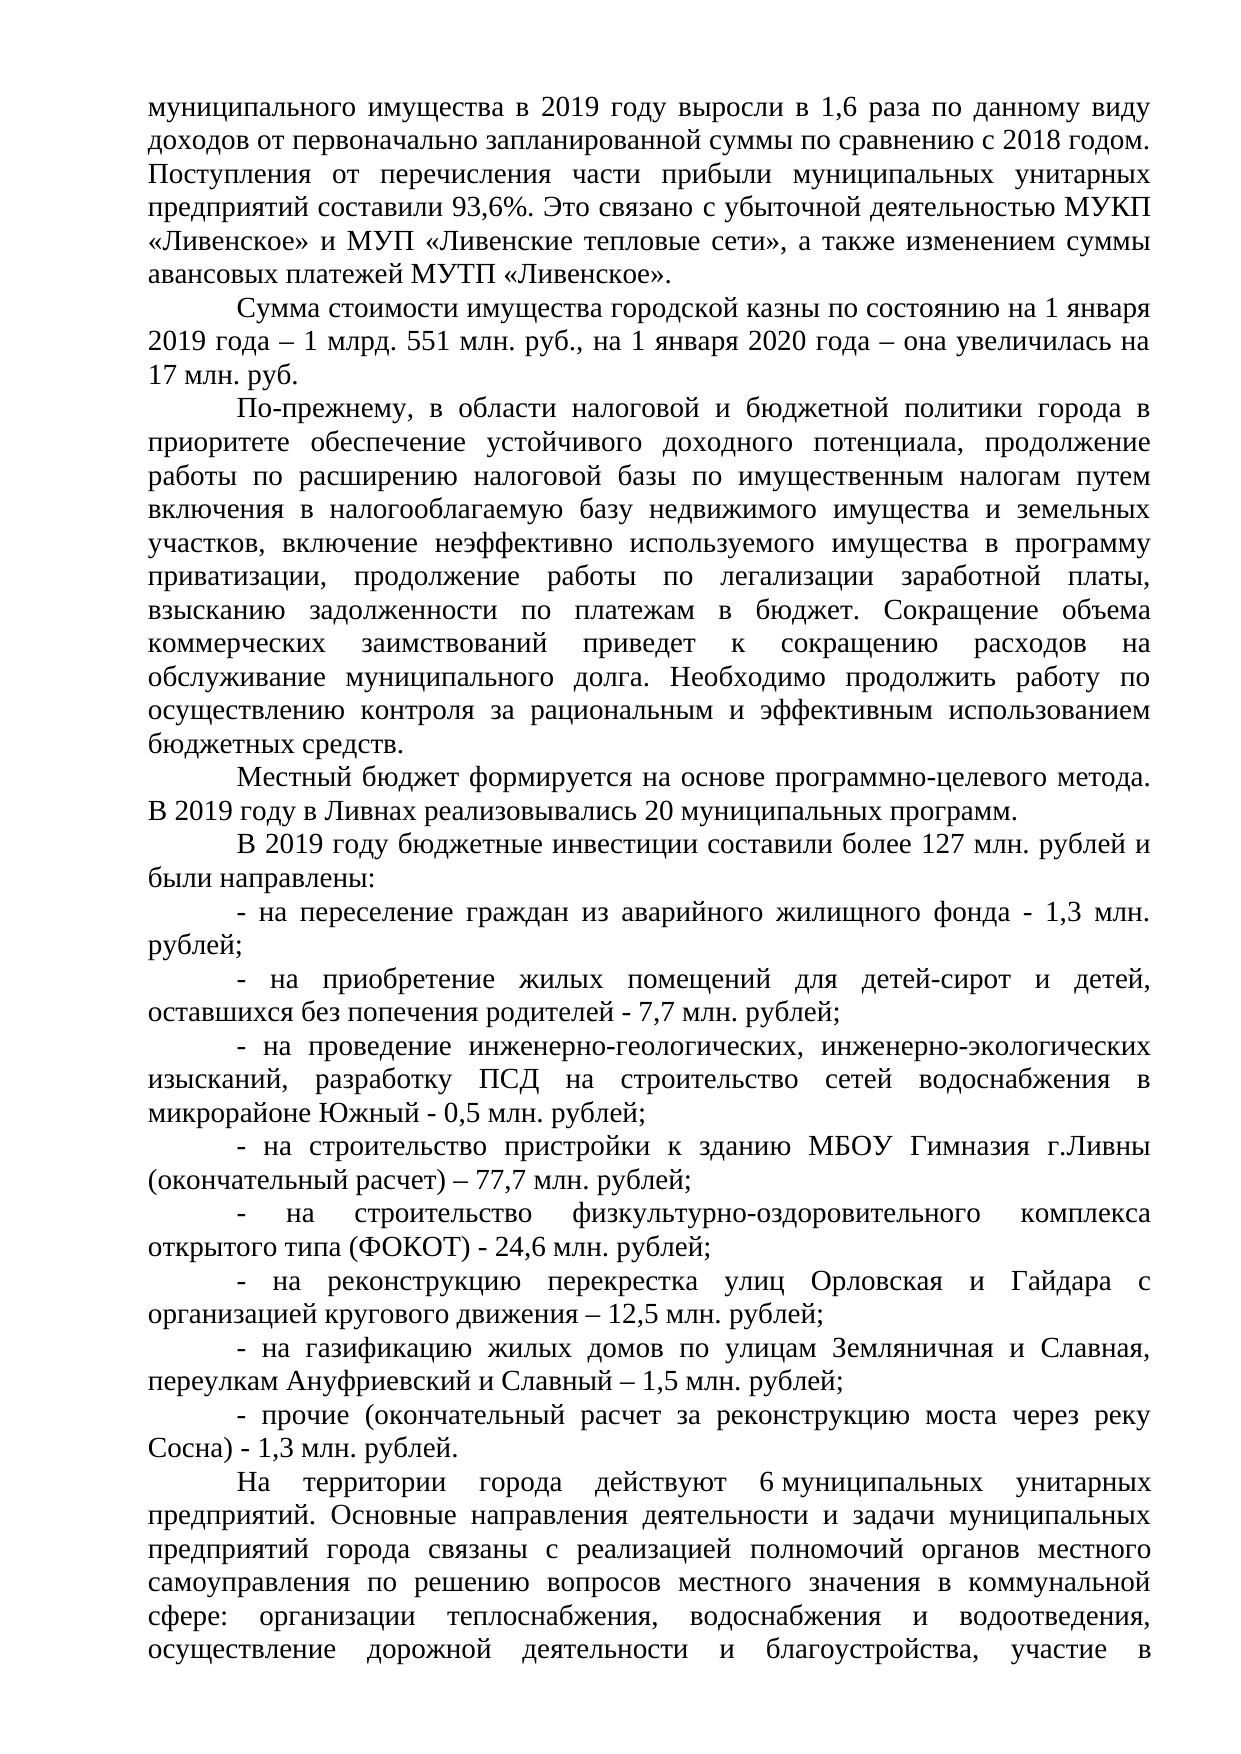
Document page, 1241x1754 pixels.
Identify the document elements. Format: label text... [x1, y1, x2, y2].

text - на реконструкцию перекрестка улиц Орловская и Гайдара с организацией кругового движения – 12,5 млн. рублей; [148, 1263, 1152, 1330]
text В 2019 году бюджетные инвестиции составили более 127 млн. рублей и были направлены: [148, 827, 1152, 894]
text - на строительство физкультурно-оздоровительного комплекса открытого типа (ФОКОТ) - 24,6 млн. рублей; [148, 1196, 1152, 1263]
text Местный бюджет формируется на основе программно-целевого метода. В 2019 году в Ливнах реализовывались 20 муниципальных программ. [148, 759, 1152, 827]
text - на приобретение жилых помещений для детей-сирот и детей, оставшихся без попечения родителей - 7,7 млн. рублей; [148, 961, 1152, 1028]
text - на газификацию жилых домов по улицам Земляничная и Славная, переулкам Ануфриевский и Славный – 1,5 млн. рублей; [148, 1330, 1152, 1397]
text По-прежнему, в области налоговой и бюджетной политики города в приоритете обеспечение устойчивого доходного потенциала, продолжение работы по расширению налоговой базы по имущественным налогам путем включения в налогооблагаемую базу недвижимого имущества и земельных участков, включение неэффективно используемого имущества в программу приватизации, продолжение работы по легализации заработной платы, взысканию задолженности по платежам в бюджет. Сокращение объема коммерческих заимствований приведет к сокращению расходов на обслуживание муниципального долга. Необходимо продолжить работу по осуществлению контроля за рациональным и эффективным использованием бюджетных средств. [148, 391, 1152, 759]
text - на проведение инженерно-геологических, инженерно-экологических изысканий, разработку ПСД на строительство сетей водоснабжения в микрорайоне Южный - 0,5 млн. рублей; [148, 1028, 1152, 1128]
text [148, 89, 1152, 290]
text - на строительство пристройки к зданию МБОУ Гимназия г.Ливны (окончательный расчет) – 77,7 млн. рублей; [148, 1128, 1152, 1196]
text Сумма стоимости имущества городской казны по состоянию на 1 января 2019 года – 1 млрд. 551 млн. руб., на 1 января 2020 года – она увеличилась на 17 млн. руб. [148, 290, 1152, 391]
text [148, 1464, 1152, 1665]
text - прочие (окончательный расчет за реконструкцию моста через реку Сосна) - 1,3 млн. рублей. [148, 1397, 1152, 1464]
text - на переселение граждан из аварийного жилищного фонда - 1,3 млн. рублей; [148, 894, 1152, 961]
